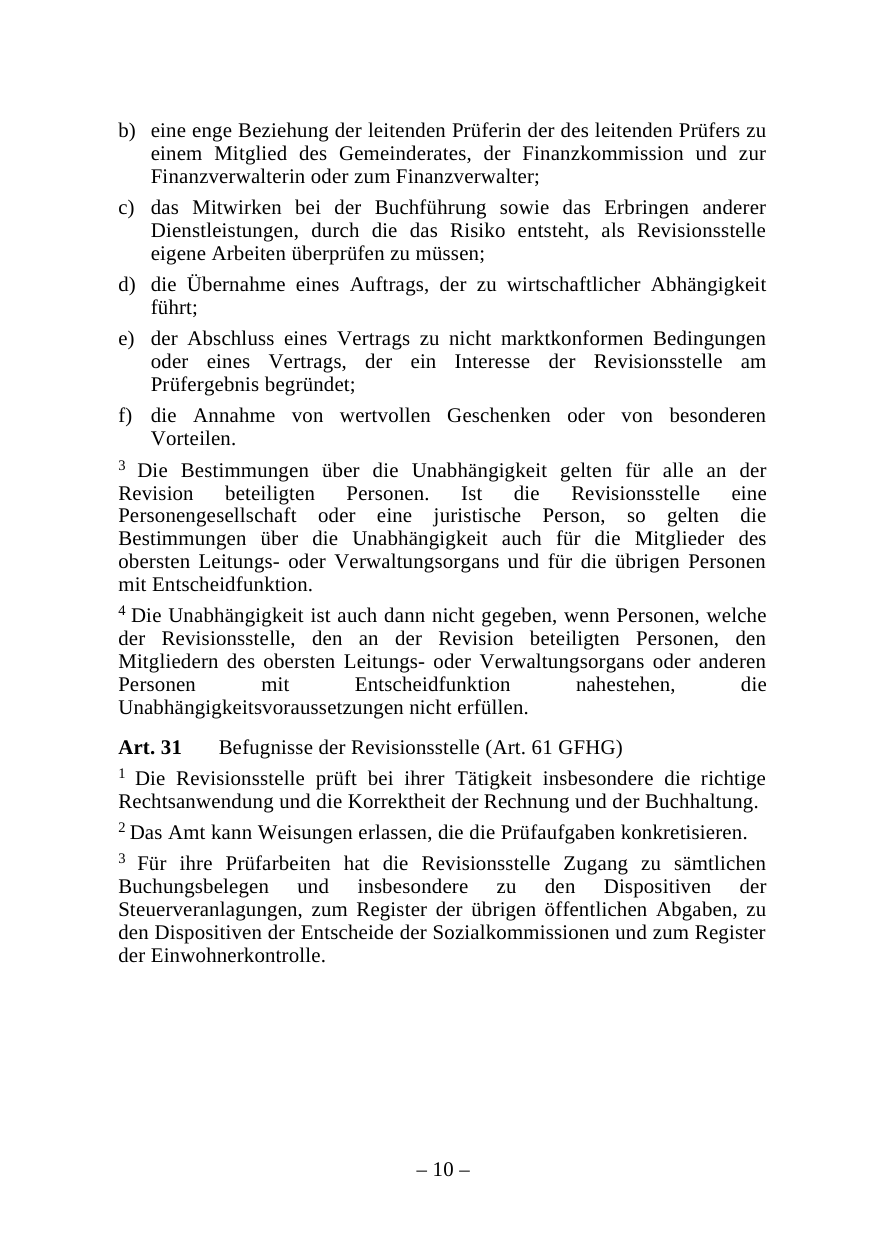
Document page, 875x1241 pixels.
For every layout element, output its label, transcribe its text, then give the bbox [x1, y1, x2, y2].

text d) die Übernahme eines Auftrags, der zu wirtschaftlicher Abhängigkeit führt; [118, 273, 768, 319]
text 3 Für ihre Prüfarbeiten hat die Revisionsstelle Zugang zu sämtlichen Buchungsbelegen und insbesondere zu den Dispositiven der Steuerveranlagungen, zum Register der übrigen öffentlichen Abgaben, zu den Dispositiven der Entscheide der Sozialkommissionen und zum Register der Einwohnerkontrolle. [118, 852, 768, 967]
text b) eine enge Beziehung der leitenden Prüferin der des leitenden Prüfers zu einem Mitglied des Gemeinderates, der Finanzkommission und zur Finanzverwalterin oder zum Finanzverwalter; [118, 119, 768, 188]
text Art. 31 Befugnisse der Revisionsstelle (Art. 61 GFHG) [118, 736, 768, 759]
text c) das Mitwirken bei der Buchführung sowie das Erbringen anderer Dienstleistungen, durch die das Risiko entsteht, als Revisionsstelle eigene Arbeiten überprüfen zu müssen; [118, 196, 768, 265]
text 1 Die Revisionsstelle prüft bei ihrer Tätigkeit insbesondere die richtige Rechtsanwendung und die Korrektheit der Rechnung und der Buchhaltung. [118, 767, 768, 813]
text e) der Abschluss eines Vertrags zu nicht marktkonformen Bedingungen oder eines Vertrags, der ein Interesse der Revisionsstelle am Prüfergebnis begründet; [118, 327, 768, 396]
text f) die Annahme von wertvollen Geschenken oder von besonderen Vorteilen. [118, 404, 768, 450]
text 2 Das Amt kann Weisungen erlassen, die die Prüfaufgaben konkretisieren. [118, 821, 768, 844]
text 3 Die Bestimmungen über die Unabhängigkeit gelten für alle an der Revision beteiligten Personen. Ist die Revisionsstelle eine Personengesellschaft oder eine juristische Person, so gelten die Bestimmungen über die Unabhängigkeit auch für die Mitglieder des obersten Leitungs- oder Verwaltungsorgans und für die übrigen Personen mit Entscheidfunktion. [118, 459, 768, 596]
text 4 Die Unabhängigkeit ist auch dann nicht gegeben, wenn Personen, welche der Revisionsstelle, den an der Revision beteiligten Personen, den Mitgliedern des obersten Leitungs- oder Verwaltungsorgans oder anderen Personen mit Entscheidfunktion nahestehen, die Unabhängigkeitsvoraussetzungen nicht erfüllen. [118, 604, 768, 719]
